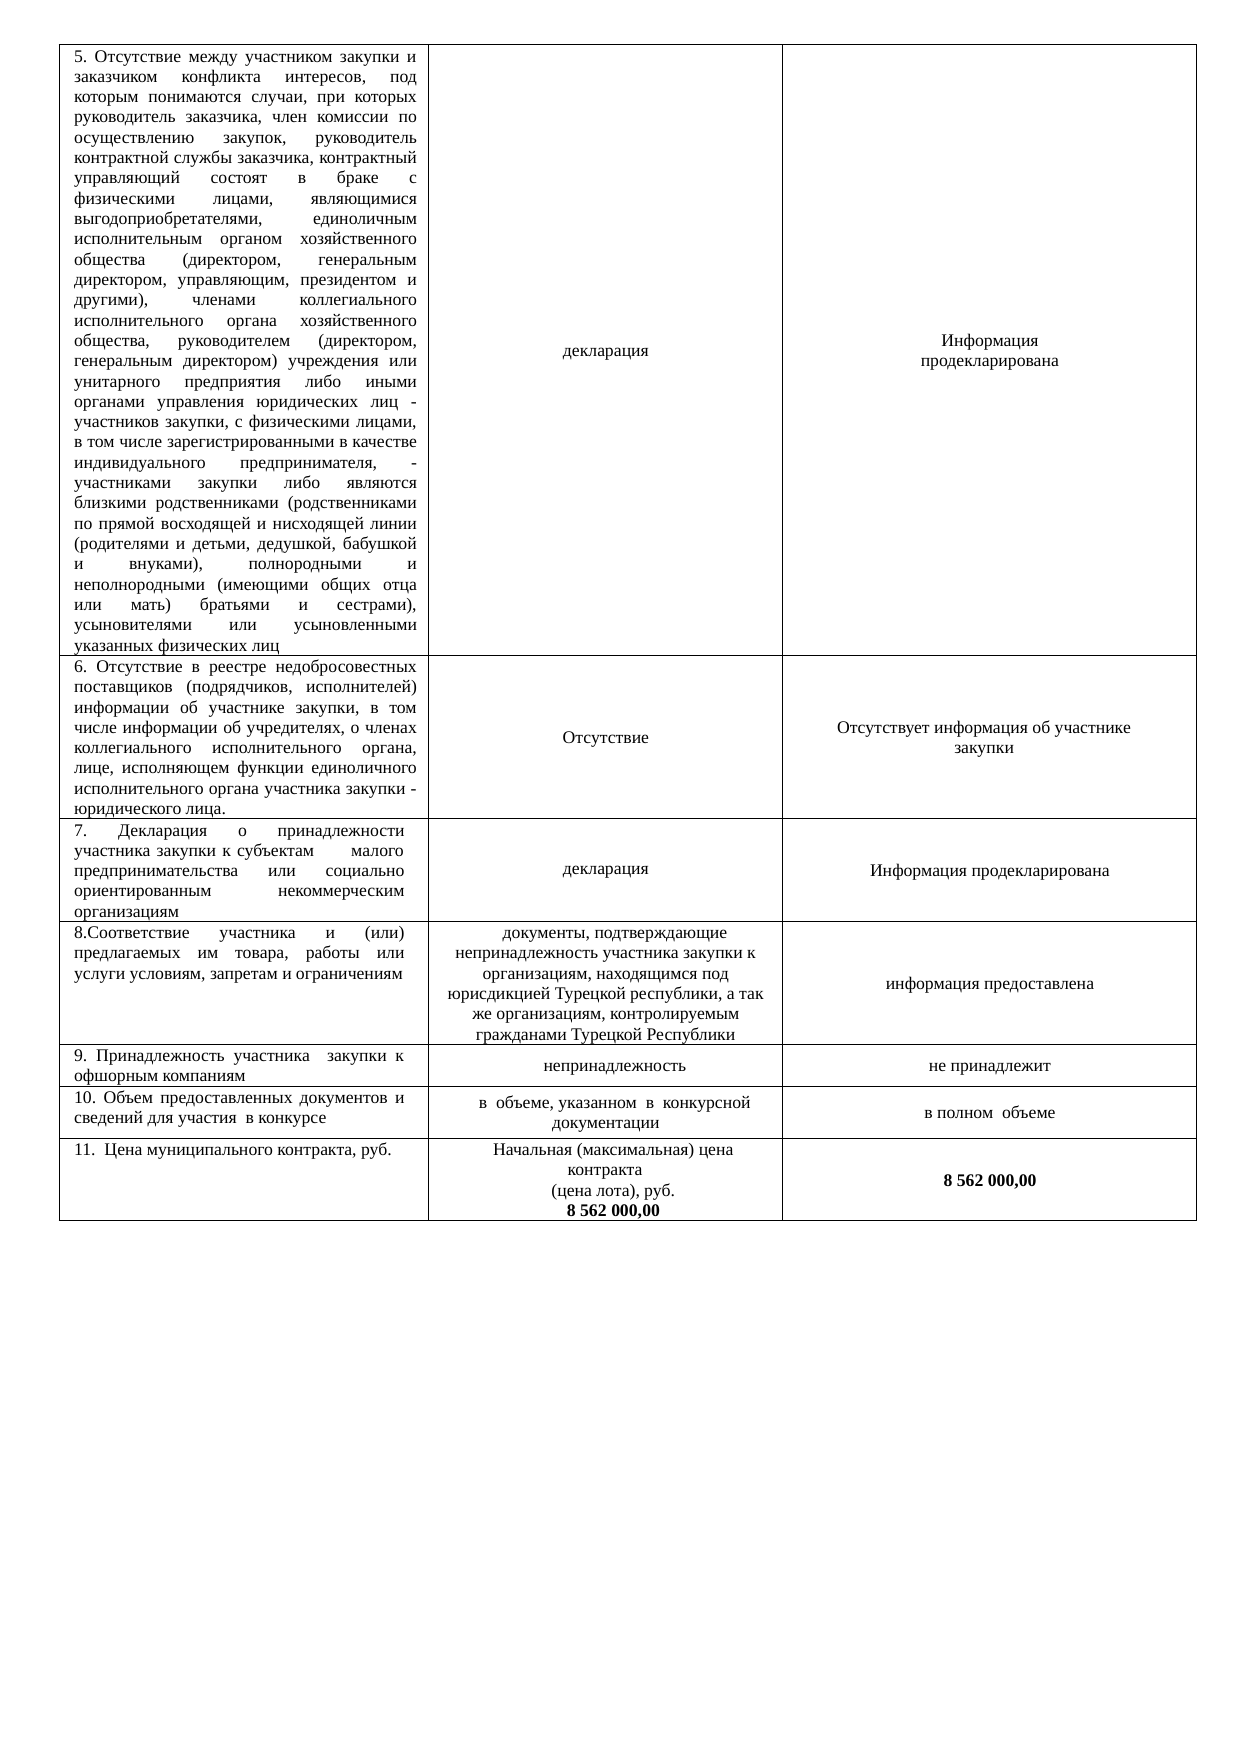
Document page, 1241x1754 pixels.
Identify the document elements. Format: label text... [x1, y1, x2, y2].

table_cell 10. Объем предоставленных документов и сведений для участия в конкурсе [60, 1087, 428, 1138]
table_cell документы, подтверждающие непринадлежность участника закупки к организациям, находящимся под юрисдикцией Турецкой республики, а так же организациям, контролируемым гражданами Турецкой Республики [429, 922, 782, 1044]
table_cell непринадлежность [429, 1045, 782, 1086]
table_cell 8 562 000,00 [783, 1139, 1196, 1220]
table_cell 6. Отсутствие в реестре недобросовестных поставщиков (подрядчиков, исполнителей) информации об участнике закупки, в том числе информации об учредителях, о членах коллегиального исполнительного органа, лице, исполняющем функции единоличного исполнительного органа участника закупки - юридического лица. [60, 656, 428, 818]
table_cell в объеме, указанном в конкурсной документации [429, 1087, 782, 1138]
table_cell декларация [429, 819, 782, 921]
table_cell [783, 45, 1196, 655]
table_cell декларация [429, 45, 782, 655]
table_cell не принадлежит [783, 1045, 1196, 1086]
table_cell Отсутствие [429, 656, 782, 818]
table_cell 11. Цена муниципального контракта, руб. [60, 1139, 428, 1220]
table_cell 9. Принадлежность участника закупки к офшорным компаниям [60, 1045, 428, 1086]
table_cell Отсутствует информация об участнике закупки [783, 656, 1196, 818]
table_cell Начальная (максимальная) цена контракта (цена лота), руб. 8 562 000,00 [429, 1139, 782, 1220]
table_cell информация предоставлена [783, 922, 1196, 1044]
table_cell Информация продекларирована [783, 819, 1196, 921]
table_cell 8.Соответствие участника и (или) предлагаемых им товара, работы или услуги условиям, запретам и ограничениям [60, 922, 428, 1044]
table_cell в полном объеме [783, 1087, 1196, 1138]
table_cell 7. Декларация о принадлежности участника закупки к субъектам малого предпринимательства или социально ориентированным некоммерческим организациям [60, 819, 428, 921]
table_cell 5. Отсутствие между участником закупки и заказчиком конфликта интересов, под которым понимаются случаи, при которых руководитель заказчика, член комиссии по осуществлению закупок, руководитель контрактной службы заказчика, контрактный управляющий состоят в браке с физическими лицами, являющимися выгодоприобретателями, единоличным исполнительным органом хозяйственного общества (директором, генеральным директором, управляющим, президентом и другими), членами коллегиального исполнительного органа хозяйственного общества, руководителем (директором, генеральным директором) учреждения или унитарного предприятия либо иными органами управления юридических лиц - участников закупки, с физическими лицами, в том числе зарегистрированными в качестве индивидуального предпринимателя, - участниками закупки либо являются близкими родственниками (родственниками по прямой восходящей и нисходящей линии (родителями и детьми, дедушкой, бабушкой и внуками), полнородными и неполнородными (имеющими общих отца или мать) братьями и сестрами), усыновителями или усыновленными указанных физических лиц [60, 45, 428, 655]
